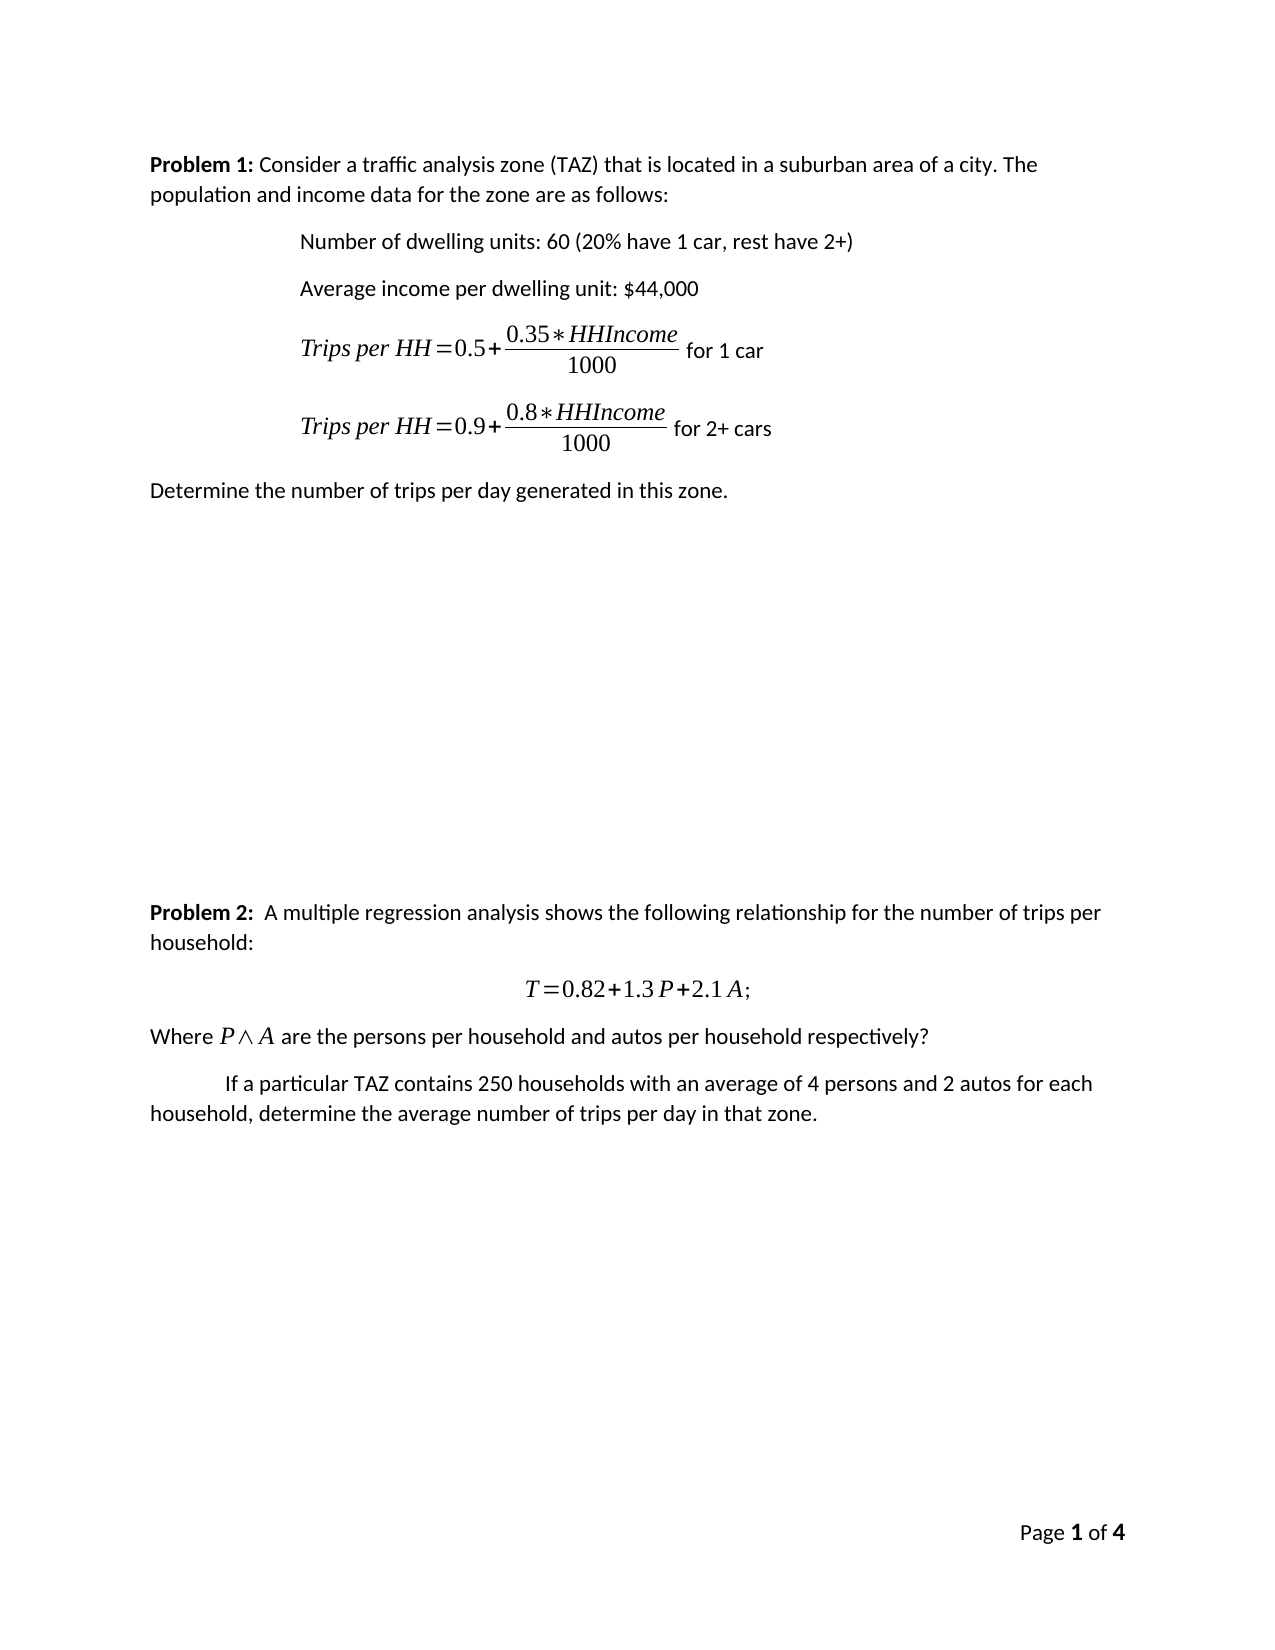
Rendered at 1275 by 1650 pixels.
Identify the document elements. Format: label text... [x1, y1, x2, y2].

text Average income per dwelling unit: $44,000 [225, 274, 1125, 302]
text for 2+ cars [300, 399, 1125, 458]
text Where are the persons per household and autos per household respectively? [150, 1022, 1125, 1050]
text Problem 1: Consider a traffic analysis zone (TAZ) that is located in a suburban area of a city. The population and income data for the zone are as follows: [150, 150, 1125, 208]
text Problem 2: A multiple regression analysis shows the following relationship for the number of trips per household: [150, 898, 1125, 957]
text Determine the number of trips per day generated in this zone. [150, 476, 1125, 504]
text ; [150, 975, 1125, 1003]
text Number of dwelling units: 60 (20% have 1 car, rest have 2+) [225, 227, 1125, 255]
text If a particular TAZ contains 250 households with an average of 4 persons and 2 autos for each household, determine the average number of trips per day in that zone. [150, 1069, 1125, 1127]
text for 1 car [300, 321, 1125, 380]
